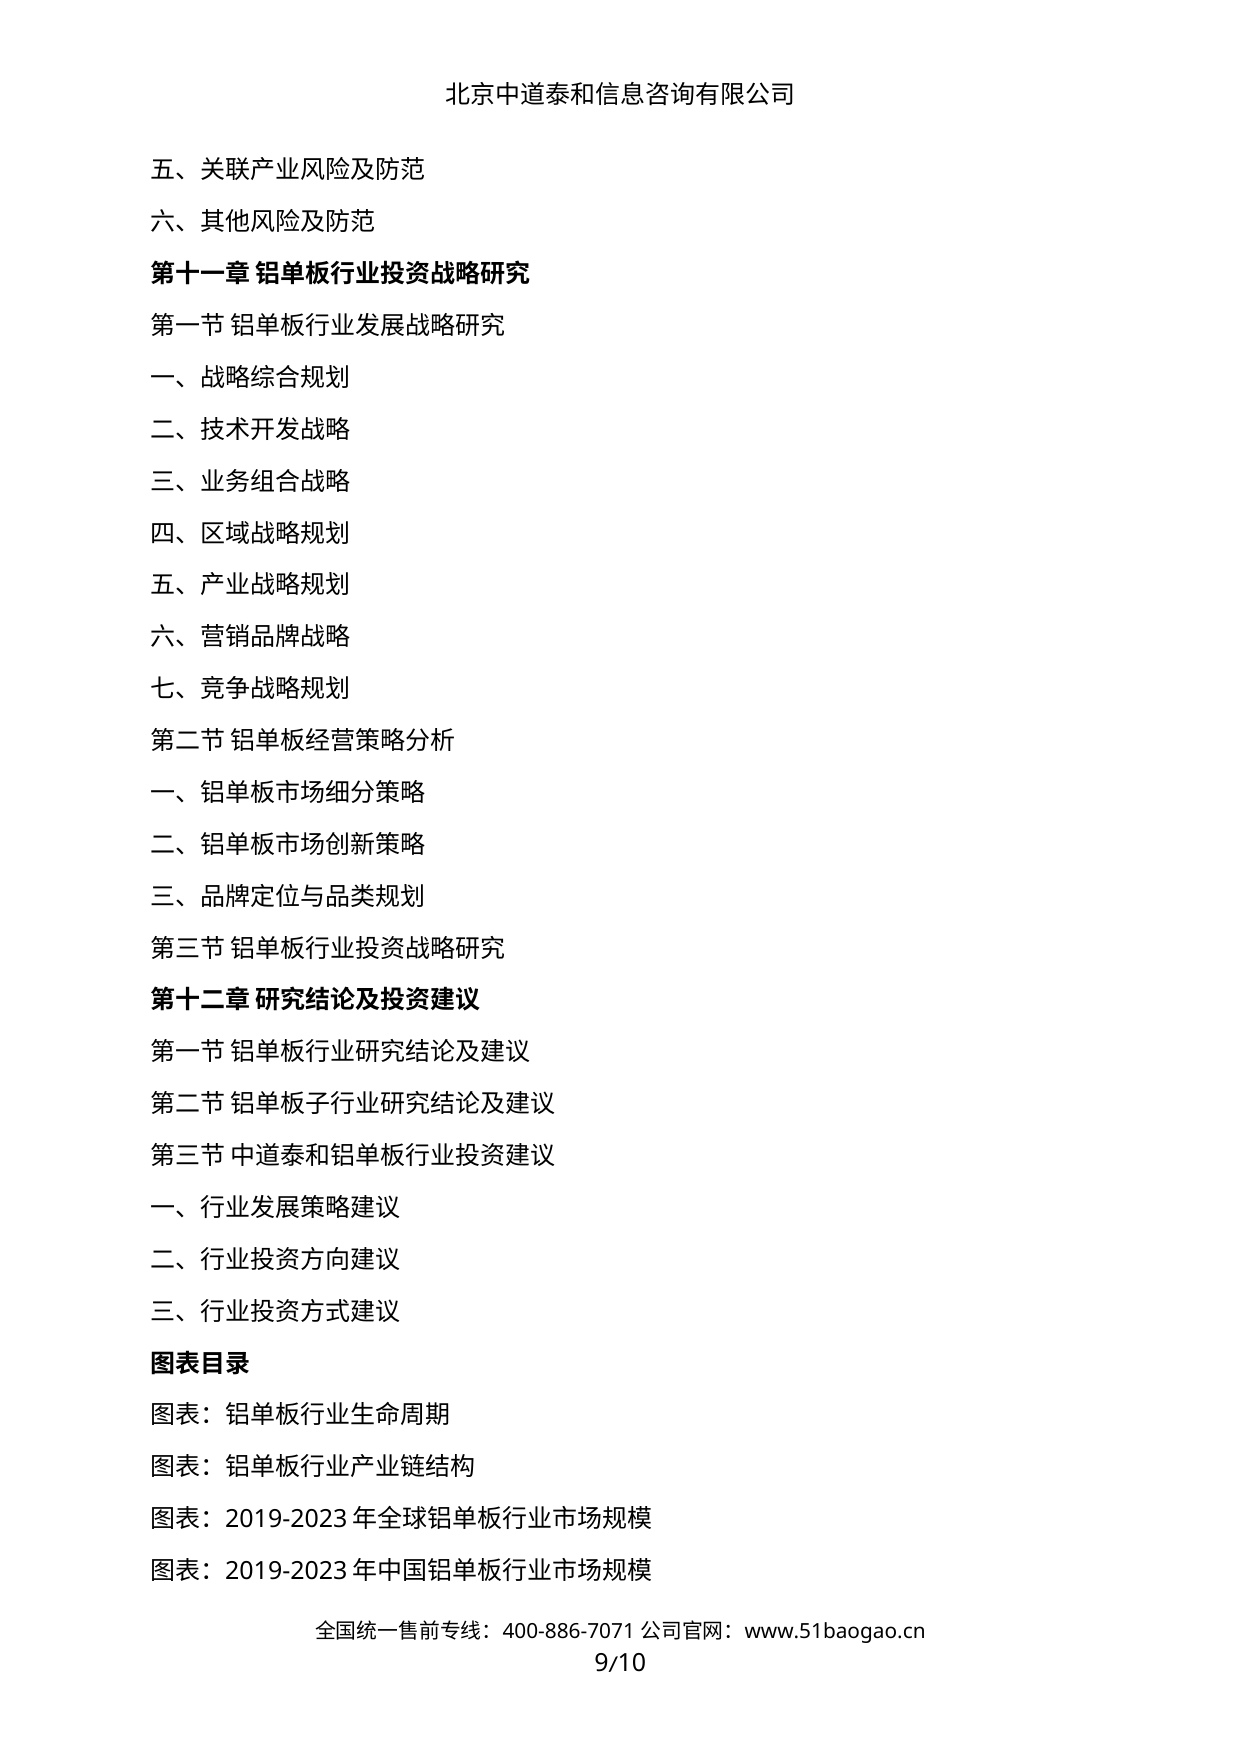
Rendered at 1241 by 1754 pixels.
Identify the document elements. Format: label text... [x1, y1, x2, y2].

text 图表：铝单板行业产业链结构 [150, 1447, 1090, 1483]
text 五、关联产业风险及防范 [150, 150, 1090, 186]
text 二、行业投资方向建议 [150, 1239, 1090, 1276]
text 第三节 铝单板行业投资战略研究 [150, 928, 1090, 964]
text 一、行业发展策略建议 [150, 1187, 1090, 1224]
text 图表：铝单板行业生命周期 [150, 1395, 1090, 1431]
text 图表：2019-2023年全球铝单板行业市场规模 [150, 1499, 1090, 1535]
text 三、品牌定位与品类规划 [150, 876, 1090, 912]
text 第二节 铝单板子行业研究结论及建议 [150, 1084, 1090, 1120]
text 五、产业战略规划 [150, 565, 1090, 601]
text 六、营销品牌战略 [150, 617, 1090, 653]
text 一、战略综合规划 [150, 357, 1090, 394]
text 六、其他风险及防范 [150, 202, 1090, 238]
text 第一节 铝单板行业研究结论及建议 [150, 1032, 1090, 1068]
text 第二节 铝单板经营策略分析 [150, 721, 1090, 757]
text 四、区域战略规划 [150, 513, 1090, 549]
text 第一节 铝单板行业发展战略研究 [150, 306, 1090, 342]
text 图表：2019-2023年中国铝单板行业市场规模 [150, 1551, 1090, 1587]
text 七、竞争战略规划 [150, 669, 1090, 705]
text 三、业务组合战略 [150, 461, 1090, 497]
text 第三节 中道泰和铝单板行业投资建议 [150, 1136, 1090, 1172]
text 二、铝单板市场创新策略 [150, 824, 1090, 861]
text 第十二章 研究结论及投资建议 [150, 980, 1090, 1016]
text 二、技术开发战略 [150, 409, 1090, 446]
text 第十一章 铝单板行业投资战略研究 [150, 254, 1090, 290]
text 一、铝单板市场细分策略 [150, 772, 1090, 809]
text 图表目录 [150, 1343, 1090, 1379]
text 三、行业投资方式建议 [150, 1291, 1090, 1327]
